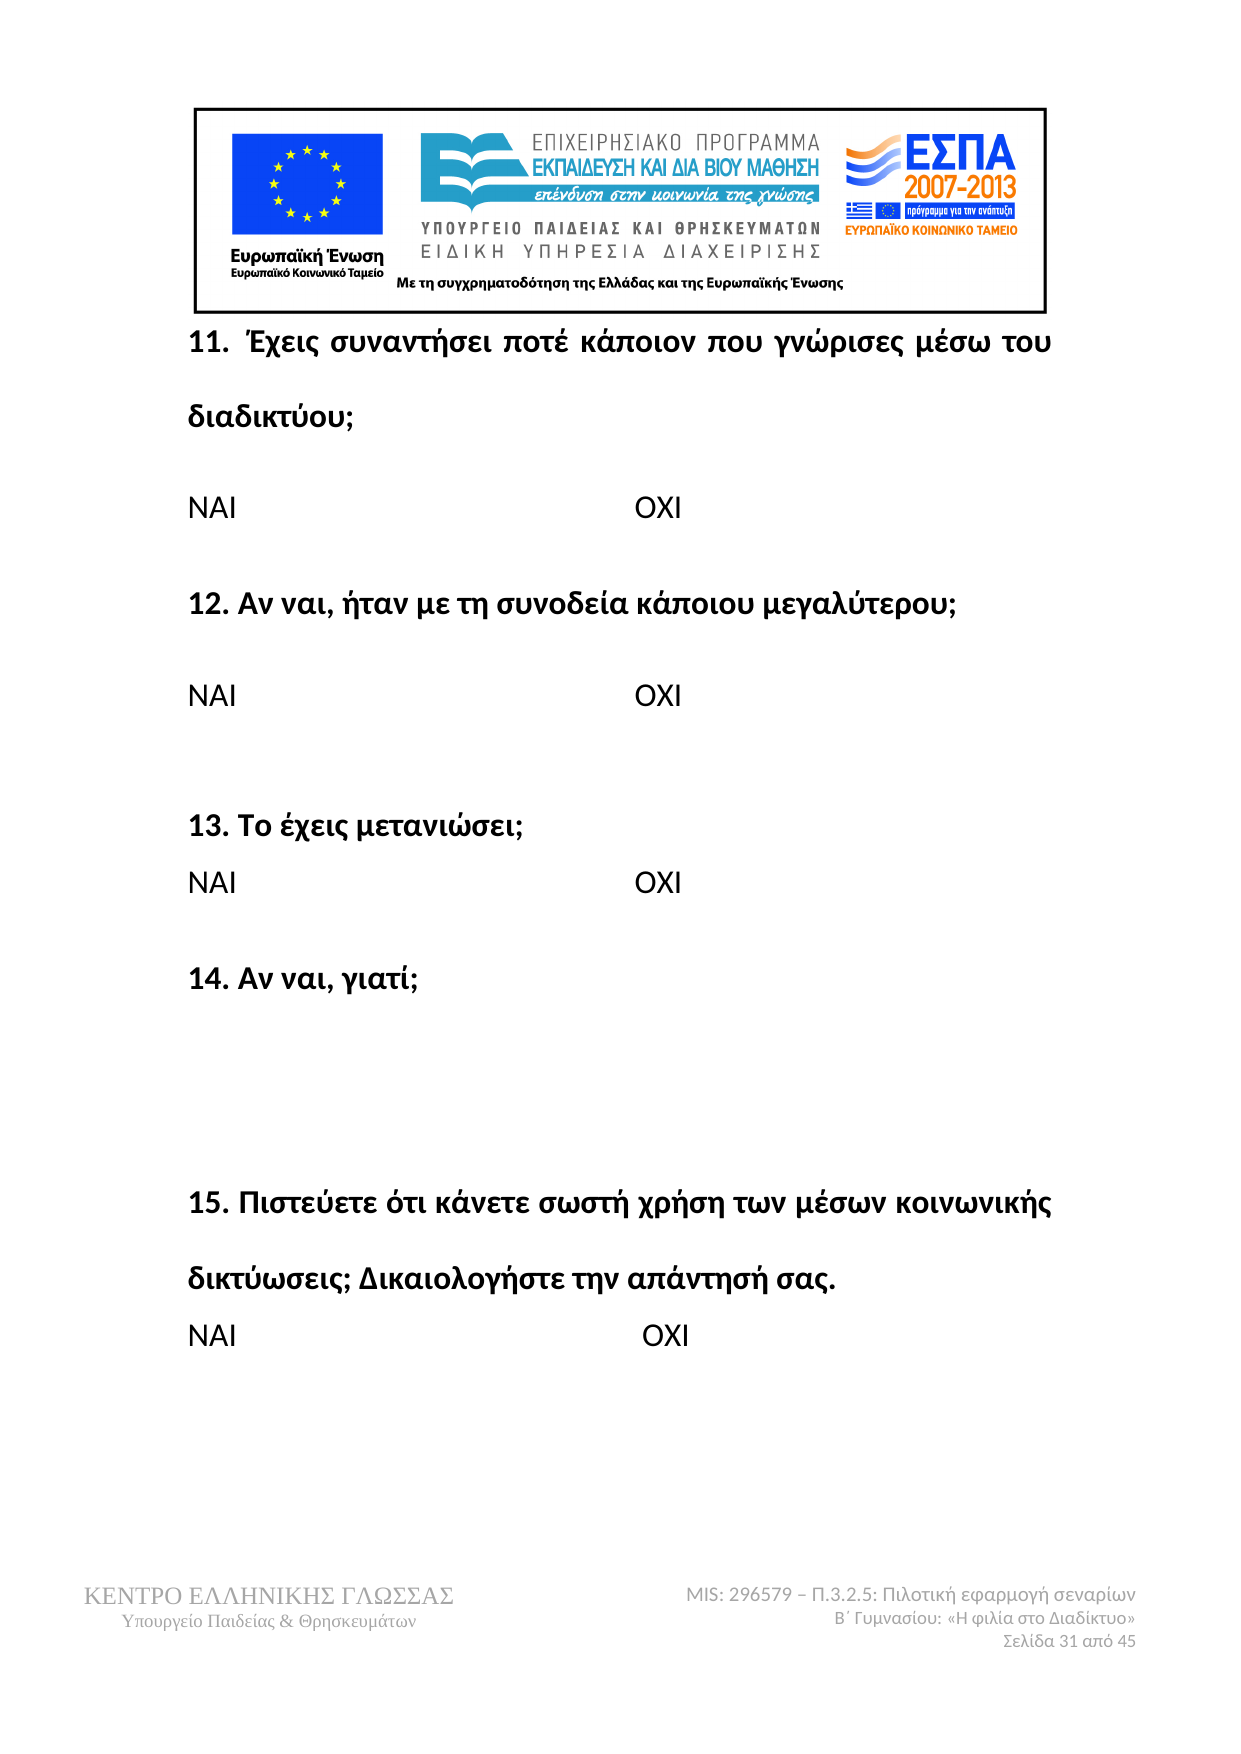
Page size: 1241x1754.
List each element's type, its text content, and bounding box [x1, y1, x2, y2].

text ΝΑΙ ΟΧΙ [187, 1314, 1053, 1355]
text 12. Αν ναι, ήταν με τη συνοδεία κάποιου μεγαλύτερου; [187, 582, 1053, 623]
picture [187, 101, 1053, 150]
text ΝΑΙ ΟΧΙ [187, 862, 1053, 902]
text 13. Το έχεις μετανιώσει; [187, 770, 1053, 845]
text ΝΑΙ ΟΧΙ [187, 640, 1053, 715]
text ΝΑΙ ΟΧΙ [187, 452, 1053, 527]
text 15. Πιστεύετε ότι κάνετε σωστή χρήση των μέσων κοινωνικής δικτύωσεις; Δικαιολογήστε την απάντησή σας. [187, 1182, 1053, 1297]
text 14. Αν ναι, γιατί; [187, 957, 1053, 998]
text 11. Έχεις συναντήσει ποτέ κάποιον που γνώρισες μέσω του διαδικτύου; [187, 150, 1053, 436]
